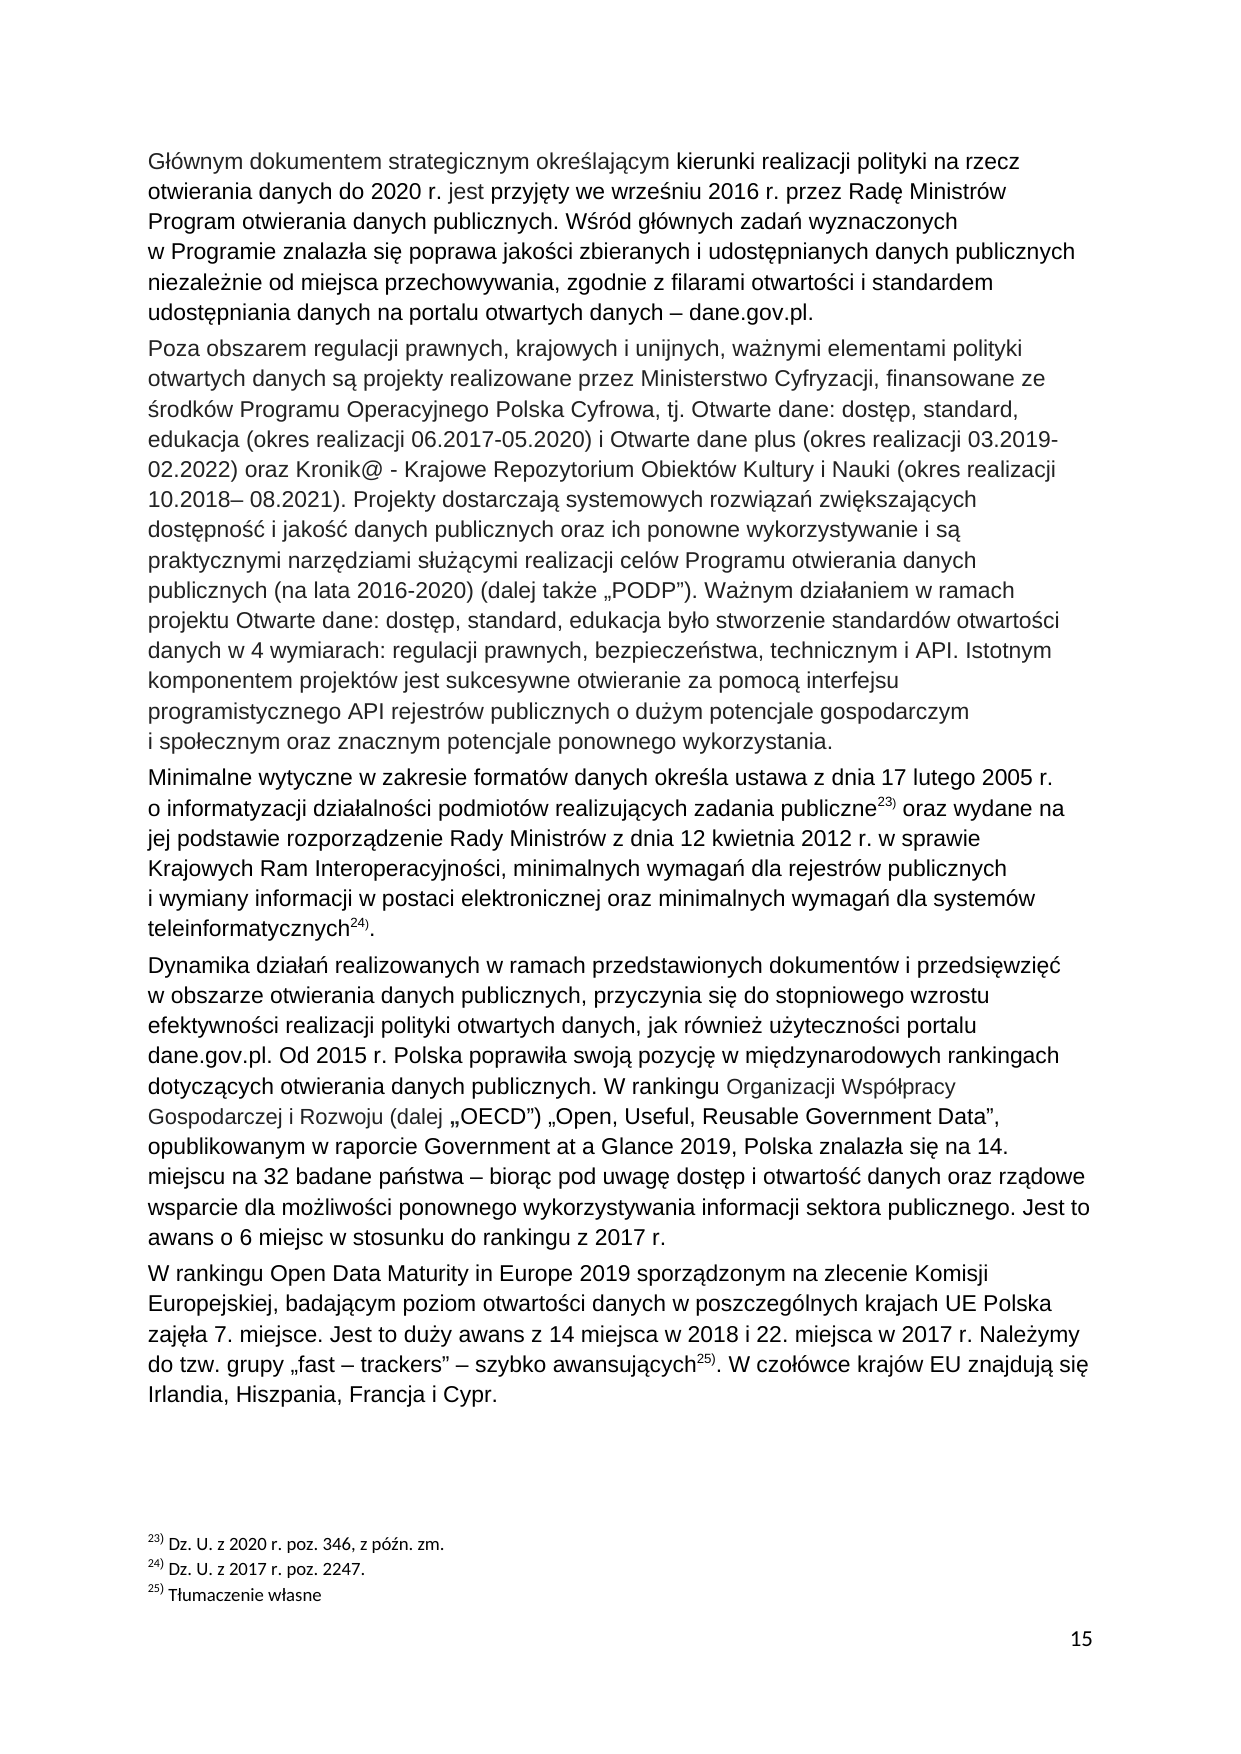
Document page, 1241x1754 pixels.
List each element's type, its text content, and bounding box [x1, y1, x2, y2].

text Minimalne wytyczne w zakresie formatów danych określa ustawa z dnia 17 lutego 2005 r. o informatyzacji działalności podmiotów realizujących zadania publiczne) oraz wydane na jej podstawie rozporządzenie Rady Ministrów z dnia 12 kwietnia 2012 r. w sprawie Krajowych Ram Interoperacyjności, minimalnych wymagań dla rejestrów publicznych i wymiany informacji w postaci elektronicznej oraz minimalnych wymagań dla systemów teleinformatycznych). [148, 764, 1093, 942]
text Głównym dokumentem strategicznym określającym kierunki realizacji polityki na rzecz otwierania danych do 2020 r. jest przyjęty we wrześniu 2016 r. przez Radę Ministrów Program otwierania danych publicznych. Wśród głównych zadań wyznaczonych w Programie znalazła się poprawa jakości zbieranych i udostępnianych danych publicznych niezależnie od miejsca przechowywania, zgodnie z filarami otwartości i standardem udostępniania danych na portalu otwartych danych – dane.gov.pl. [148, 148, 1093, 325]
text Poza obszarem regulacji prawnych, krajowych i unijnych, ważnymi elementami polityki otwartych danych są projekty realizowane przez Ministerstwo Cyfryzacji, finansowane ze środków Programu Operacyjnego Polska Cyfrowa, tj. Otwarte dane: dostęp, standard, edukacja (okres realizacji 06.2017-05.2020) i Otwarte dane plus (okres realizacji 03.2019-02.2022) oraz Kronik@ - Krajowe Repozytorium Obiektów Kultury i Nauki (okres realizacji 10.2018– 08.2021). Projekty dostarczają systemowych rozwiązań zwiększających dostępność i jakość danych publicznych oraz ich ponowne wykorzystywanie i są praktycznymi narzędziami służącymi realizacji celów Programu otwierania danych publicznych (na lata 2016-2020) (dalej także „PODP”). Ważnym działaniem w ramach projektu Otwarte dane: dostęp, standard, edukacja było stworzenie standardów otwartości danych w 4 wymiarach: regulacji prawnych, bezpieczeństwa, technicznym i API. Istotnym komponentem projektów jest sukcesywne otwieranie za pomocą interfejsu programistycznego API rejestrów publicznych o dużym potencjale gospodarczym i społecznym oraz znacznym potencjale ponownego wykorzystania. [148, 335, 1093, 754]
text Dynamika działań realizowanych w ramach przedstawionych dokumentów i przedsięwzięć w obszarze otwierania danych publicznych, przyczynia się do stopniowego wzrostu efektywności realizacji polityki otwartych danych, jak również użyteczności portalu dane.gov.pl. Od 2015 r. Polska poprawiła swoją pozycję w międzynarodowych rankingach dotyczących otwierania danych publicznych. W rankingu Organizacji Współpracy Gospodarczej i Rozwoju (dalej „OECD”) „Open, Useful, Reusable Government Data”, opublikowanym w raporcie Government at a Glance 2019, Polska znalazła się na 14. miejscu na 32 badane państwa – biorąc pod uwagę dostęp i otwartość danych oraz rządowe wsparcie dla możliwości ponownego wykorzystywania informacji sektora publicznego. Jest to awans o 6 miejsc w stosunku do rankingu z 2017 r. [148, 952, 1093, 1250]
text W rankingu Open Data Maturity in Europe 2019 sporządzonym na zlecenie Komisji Europejskiej, badającym poziom otwartości danych w poszczególnych krajach UE Polska zajęła 7. miejsce. Jest to duży awans z 14 miejsca w 2018 i 22. miejsca w 2017 r. Należymy do tzw. grupy „fast – trackers” – szybko awansujących). W czołówce krajów EU znajdują się Irlandia, Hiszpania, Francja i Cypr. [148, 1260, 1093, 1407]
